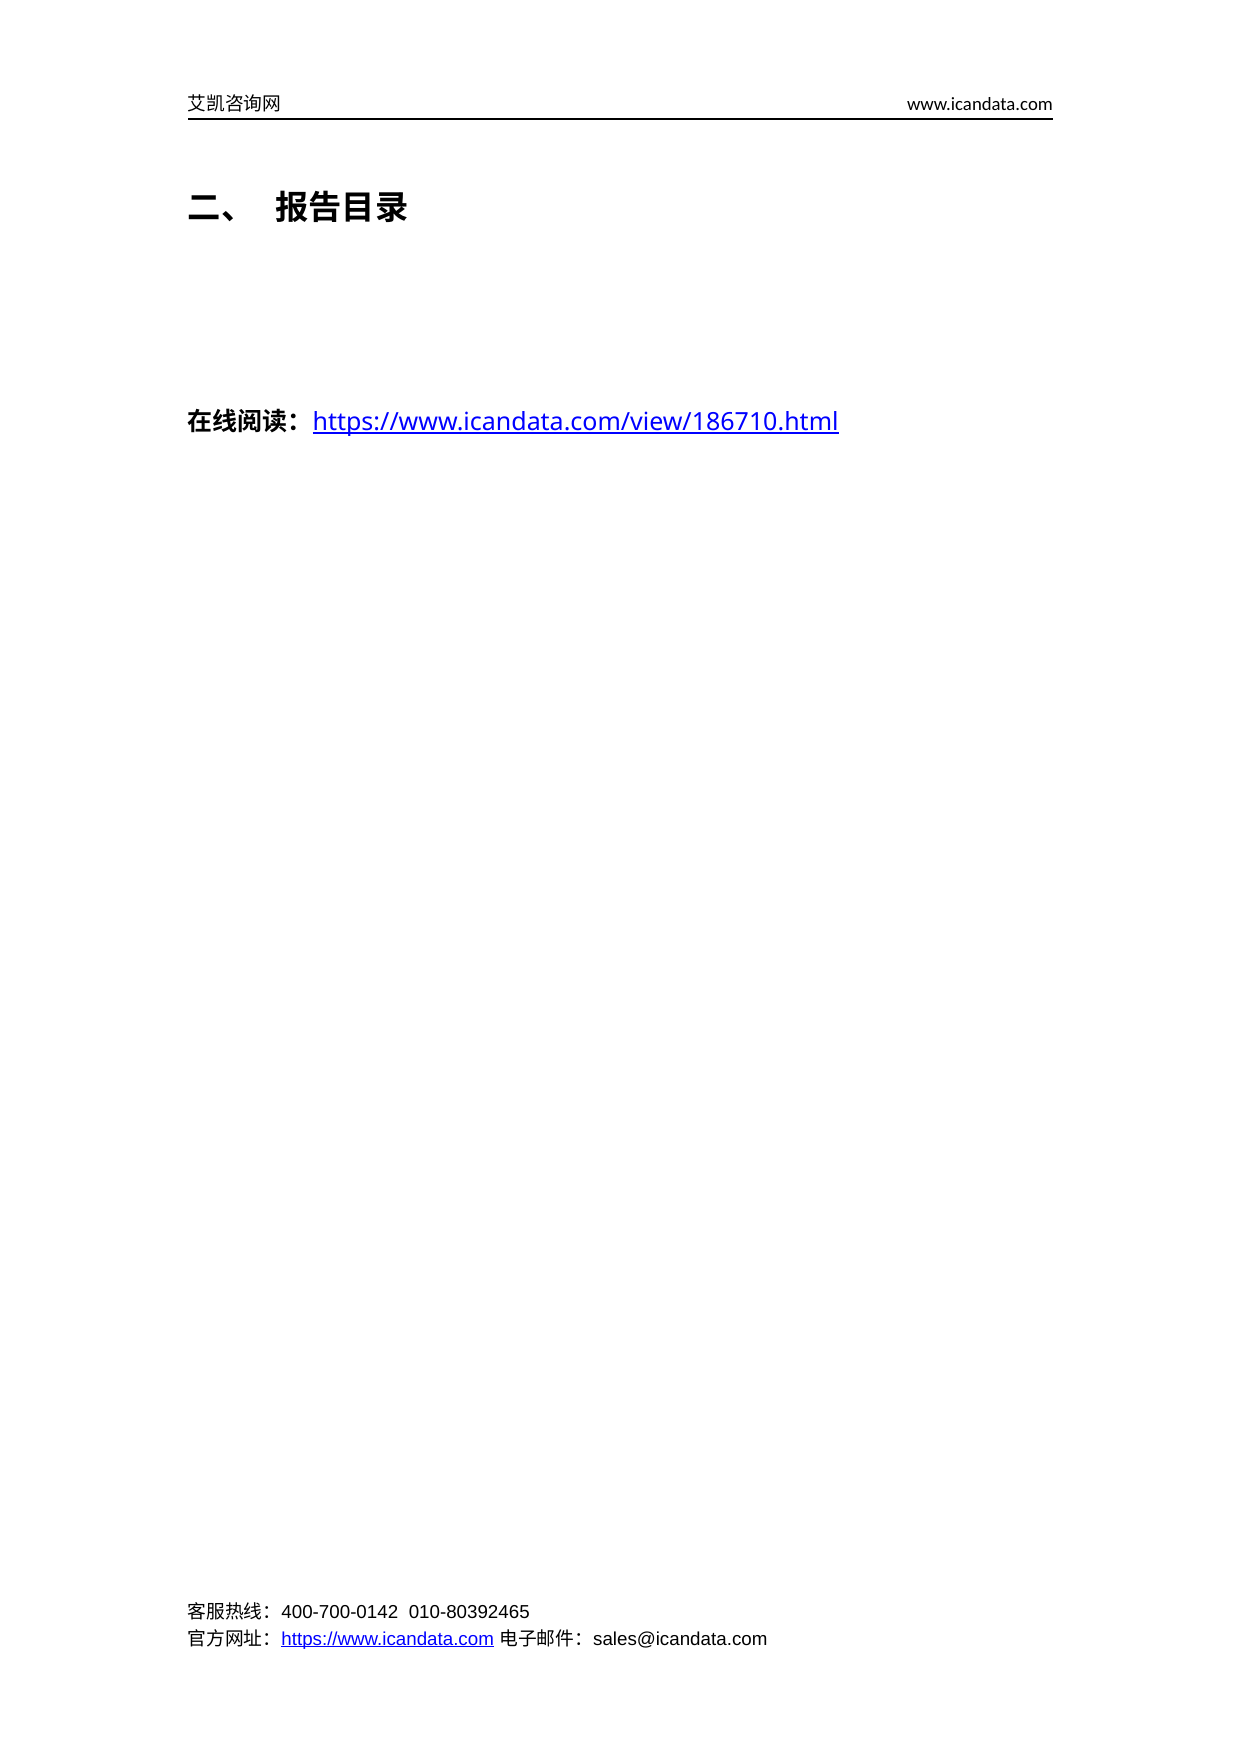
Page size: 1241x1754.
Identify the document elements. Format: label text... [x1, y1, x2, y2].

text 在线阅读：https://www.icandata.com/view/186710.html [187, 387, 1053, 452]
subtitle 报告目录 [187, 172, 1053, 237]
